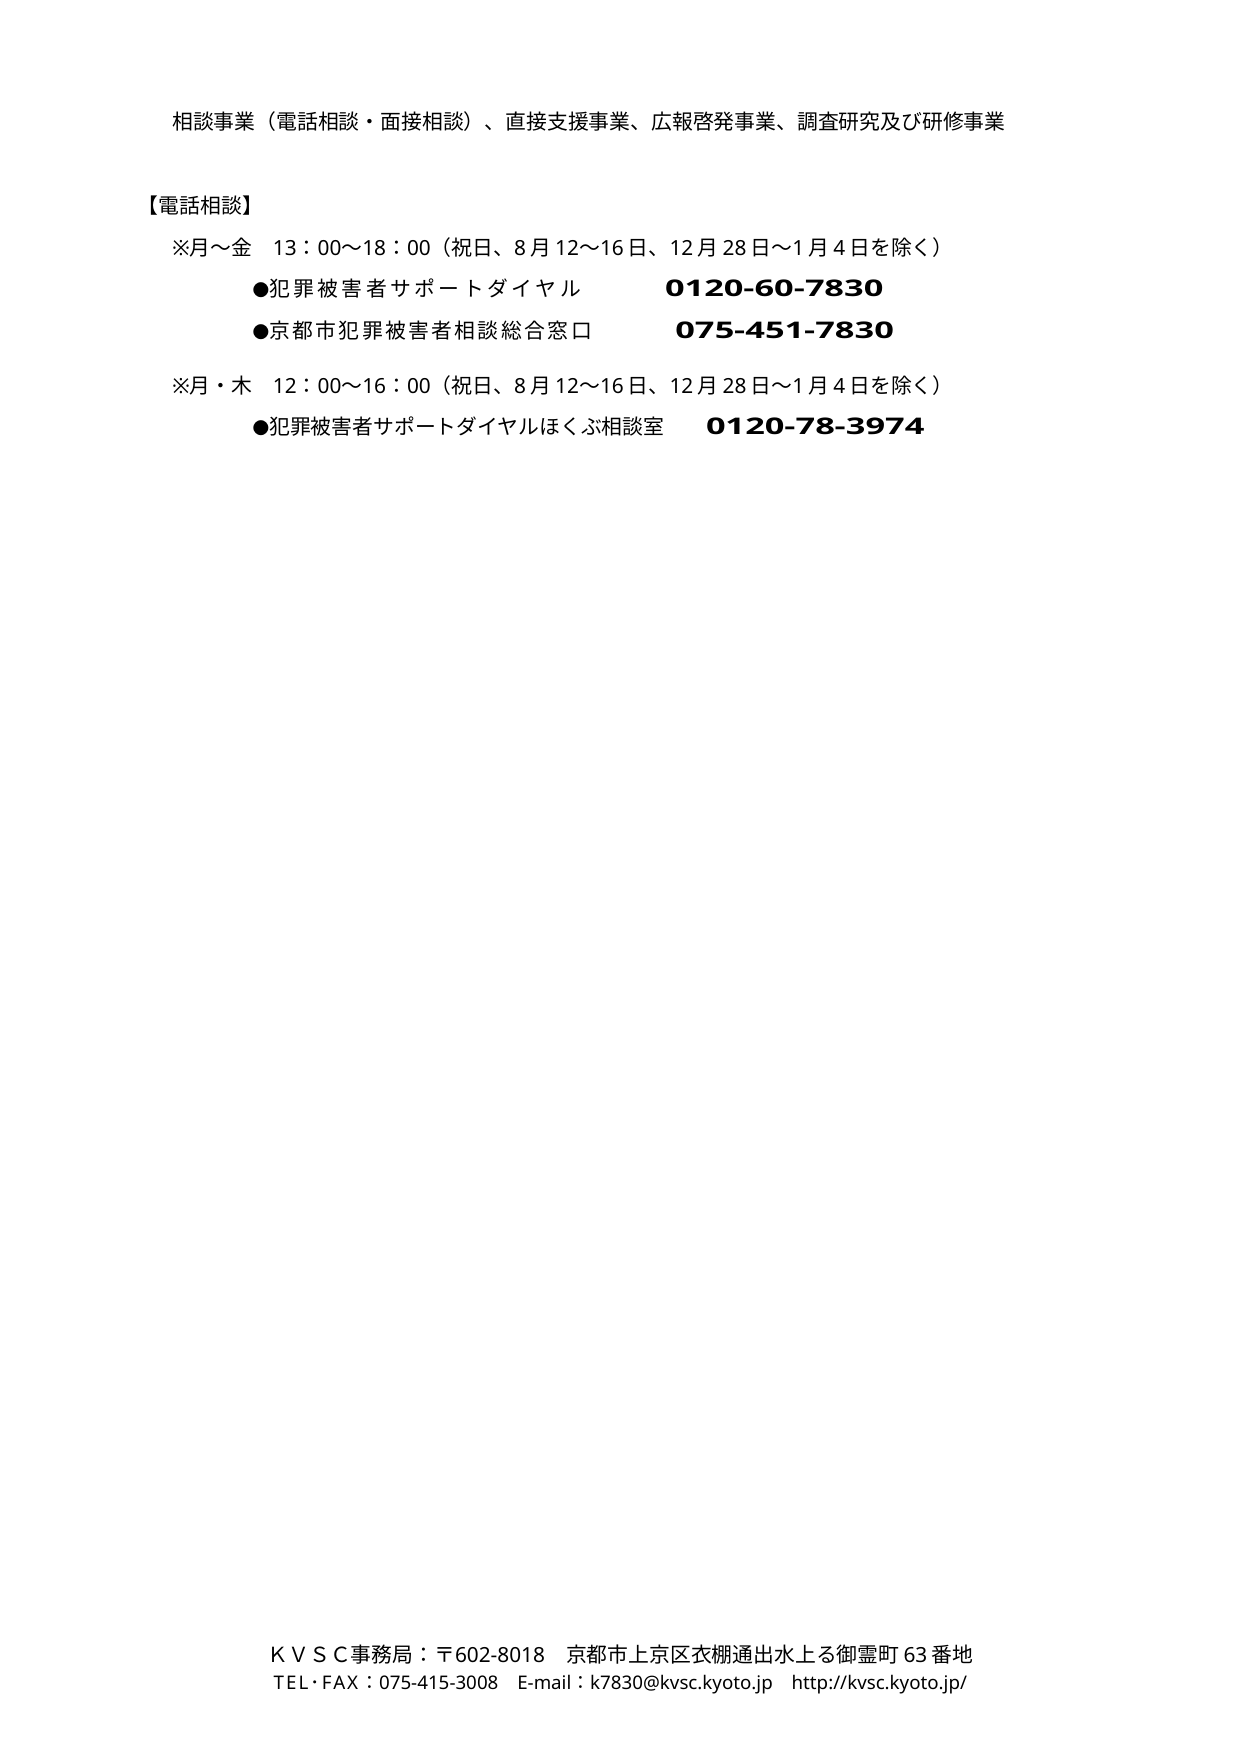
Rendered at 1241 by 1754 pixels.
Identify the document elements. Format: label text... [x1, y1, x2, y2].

text ●犯罪被害者サポートダイヤル 0120-60-7830 [106, 267, 1134, 309]
text ●犯罪被害者サポートダイヤルほくぶ相談室 0120-78-3974 [106, 405, 1134, 447]
text ※月・木 12：00～16：00（祝日、8月12～16日、12月28日～1月4日を除く） [172, 363, 1134, 405]
text ※月～金 13：00～18：00（祝日、8月12～16日、12月28日～1月4日を除く） [172, 225, 1134, 267]
text 相談事業（電話相談・面接相談）、直接支援事業、広報啓発事業、調査研究及び研修事業 [172, 99, 1134, 141]
text 【電話相談】 [106, 183, 1134, 225]
text ●京都市犯罪被害者相談総合窓口 075-451-7830 [106, 309, 1134, 351]
